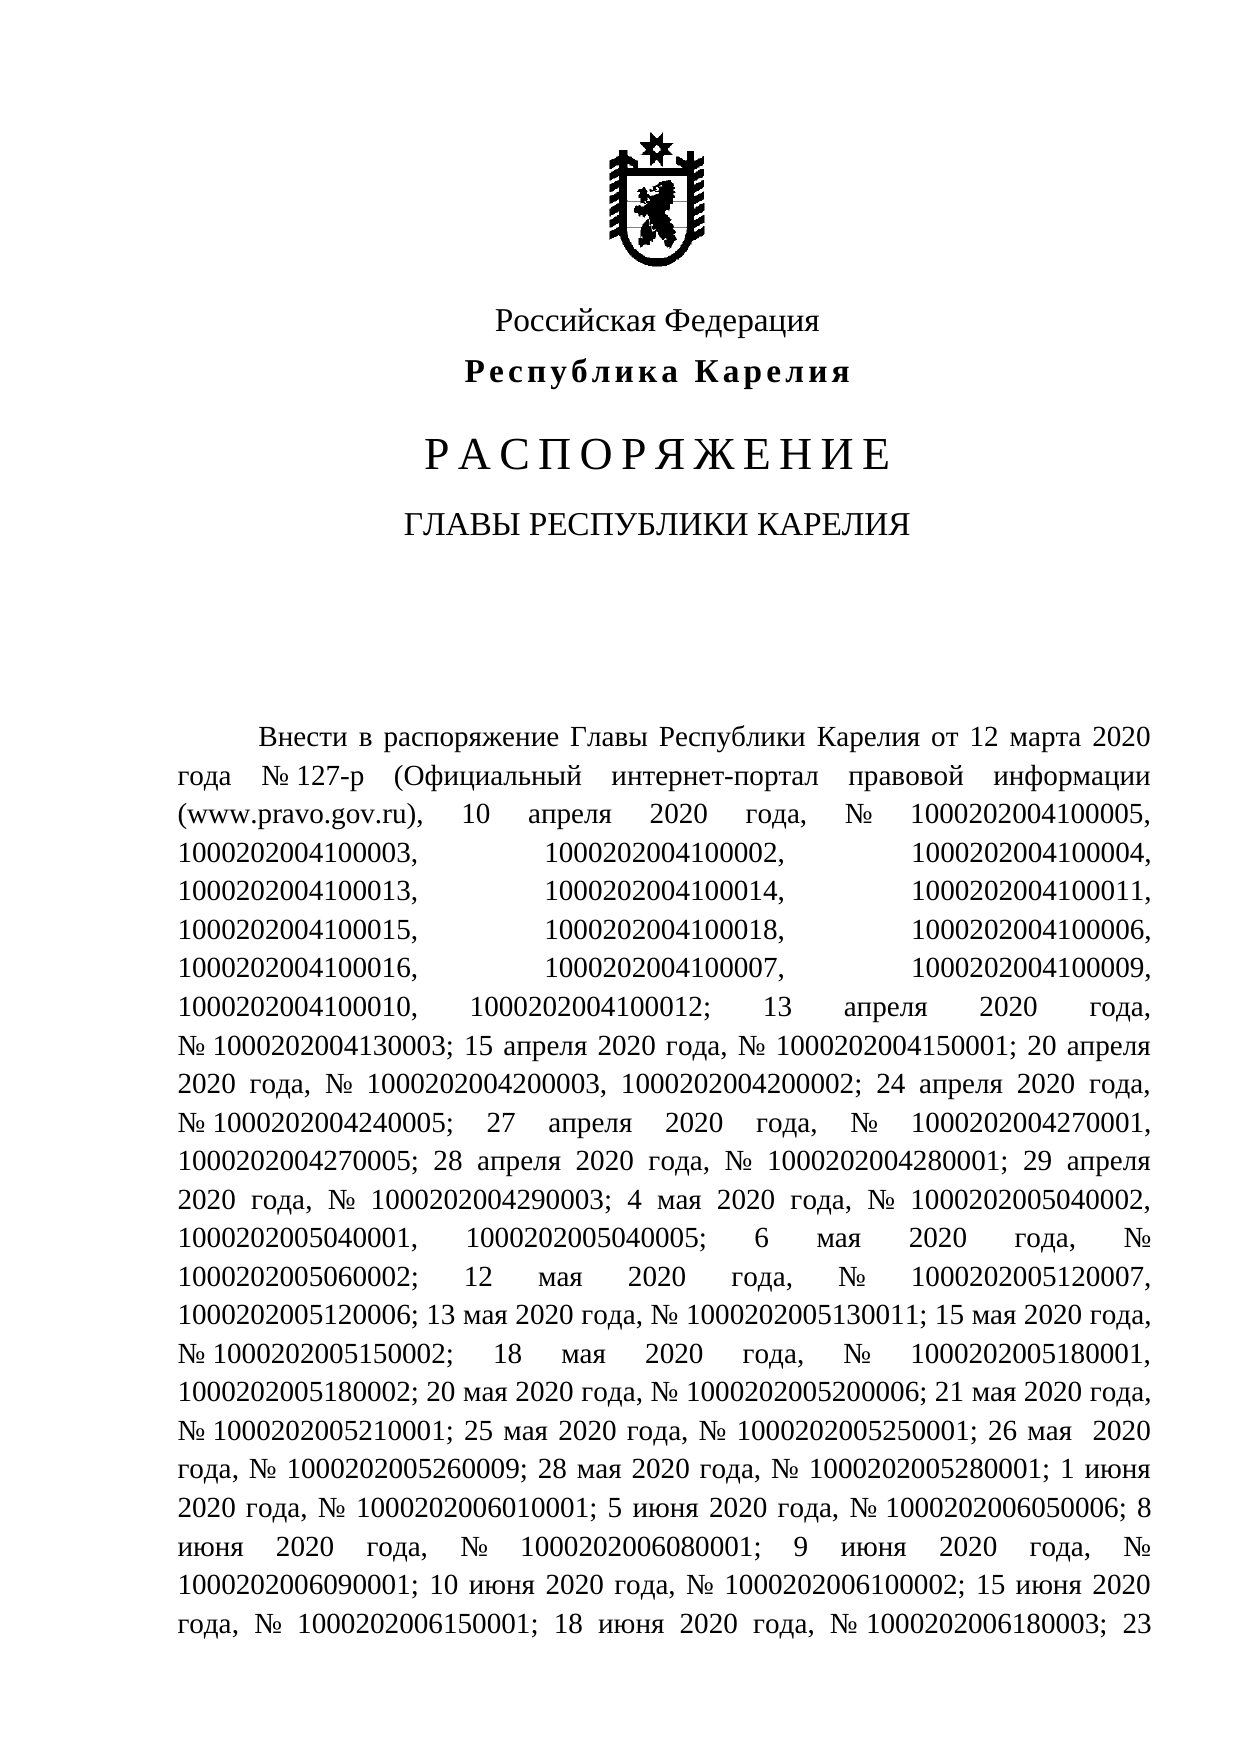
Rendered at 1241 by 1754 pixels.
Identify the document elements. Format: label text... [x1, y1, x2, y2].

subtitle РАСПОРЯЖЕНИЕ [177, 427, 1137, 479]
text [177, 719, 1152, 1639]
subtitle ГЛАВЫ РЕСПУБЛИКИ КАРЕЛИЯ [177, 504, 1137, 543]
subtitle Республика Карелия [177, 351, 1137, 389]
picture [592, 120, 722, 288]
subtitle Российская Федерация [177, 300, 1137, 338]
